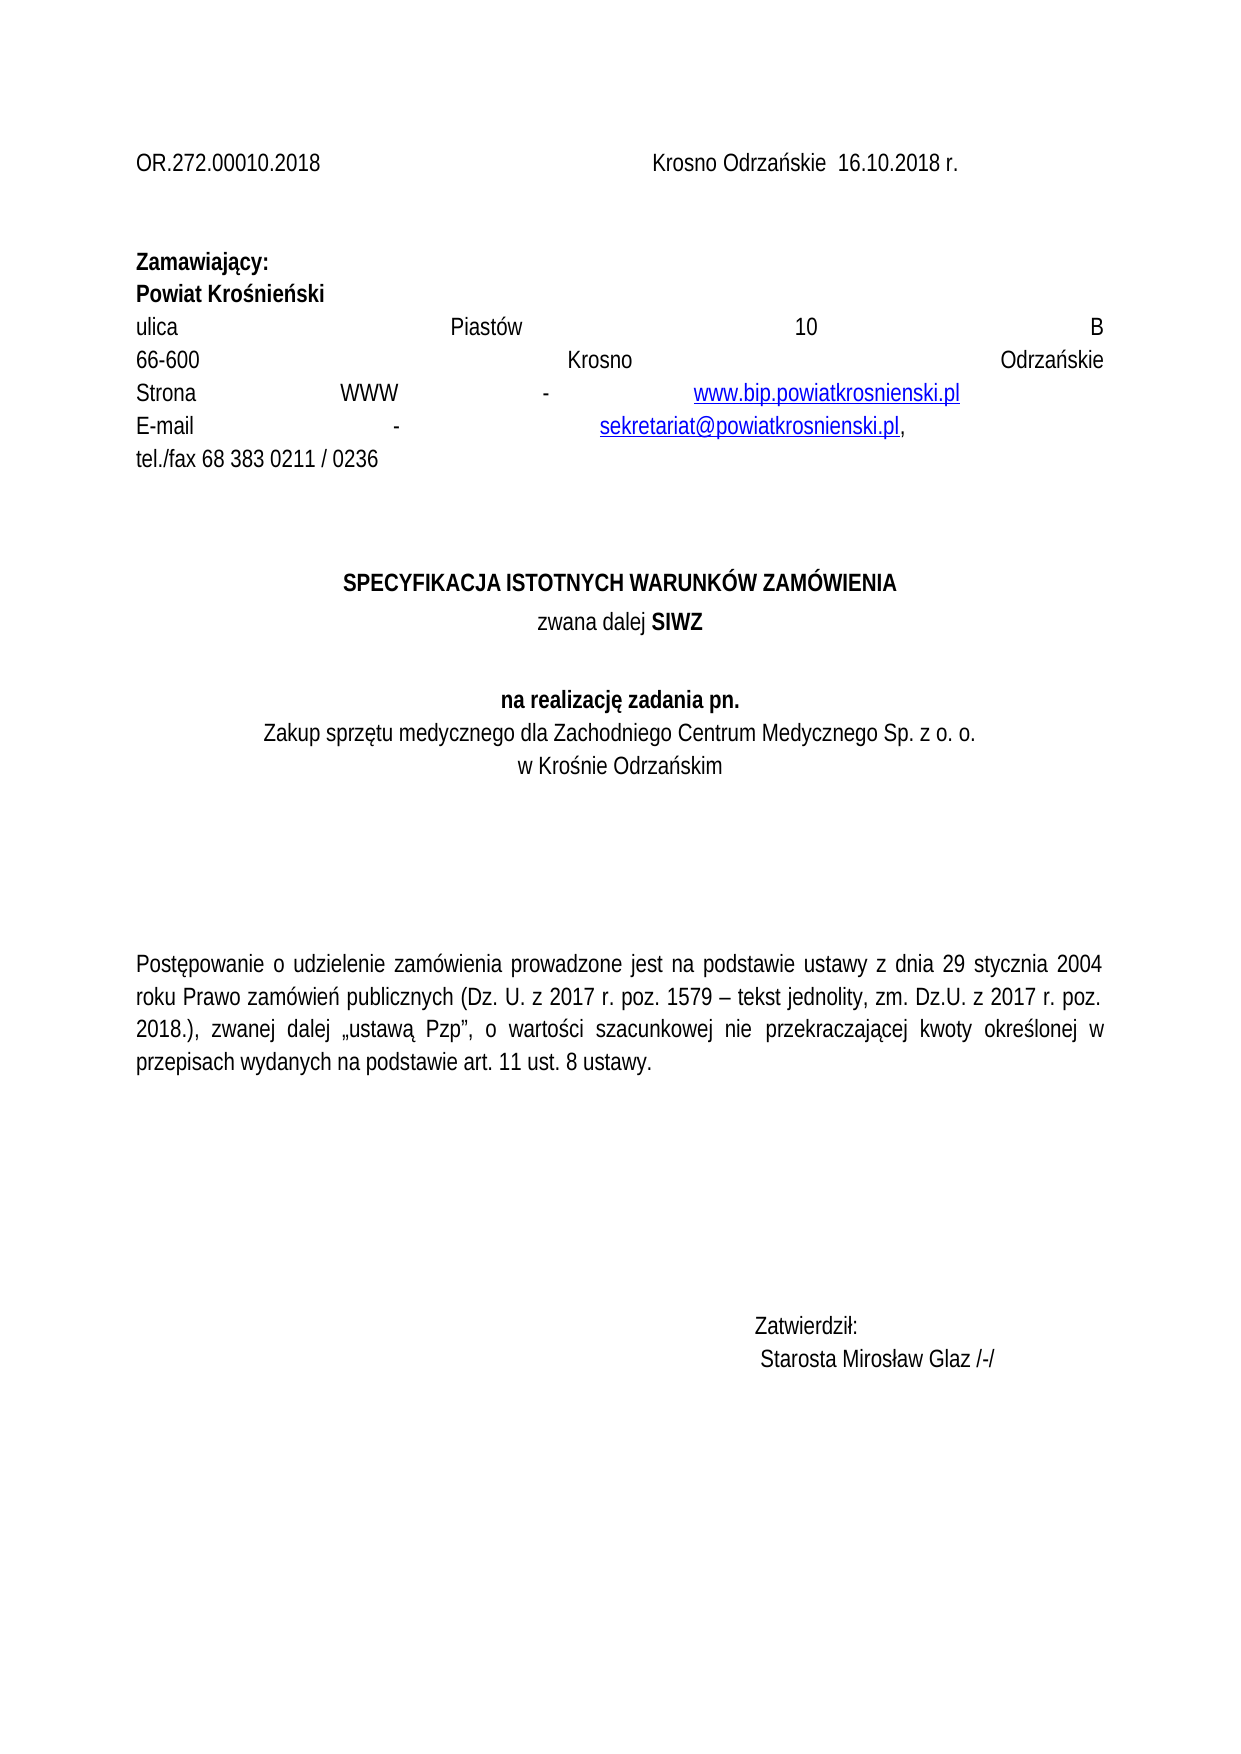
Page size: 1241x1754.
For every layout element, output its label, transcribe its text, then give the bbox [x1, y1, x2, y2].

text Zamawiający: [136, 246, 1104, 275]
text Powiat Krośnieński [136, 279, 1104, 308]
text Postępowanie o udzielenie zamówienia prowadzone jest na podstawie ustawy z dnia 29 stycznia 2004 roku Prawo zamówień publicznych (Dz. U. z 2017 r. poz. 1579 – tekst jednolity, zm. Dz.U. z 2017 r. poz. 2018.), zwanej dalej „ustawą Pzp”, o wartości szacunkowej nie przekraczającej kwoty określonej w przepisach wydanych na podstawie art. 11 ust. 8 ustawy. [136, 948, 1104, 1076]
text Starosta Mirosław Glaz /-/ [754, 1344, 1104, 1372]
text w Krośnie Odrzańskim [136, 751, 1104, 780]
text na realizację zadania pn. [136, 685, 1104, 714]
text Zatwierdził: [754, 1311, 1104, 1339]
text ulica Piastów 10 B 66-600 Krosno Odrzańskie Strona WWW - www.bip.powiatkrosnienski.pl E-mail - sekretariat@powiatkrosnienski.pl, tel./fax 68 383 0211 / 0236 [136, 312, 1104, 473]
text zwana dalej SIWZ [136, 607, 1104, 636]
text Zakup sprzętu medycznego dla Zachodniego Centrum Medycznego Sp. z o. o. [136, 718, 1104, 747]
text OR.272.00010.2018 Krosno Odrzańskie 16.10.2018 r. [136, 148, 1104, 176]
title SPECYFIKACJA ISTOTNYCH WARUNKÓW ZAMÓWIENIA [136, 568, 1104, 596]
